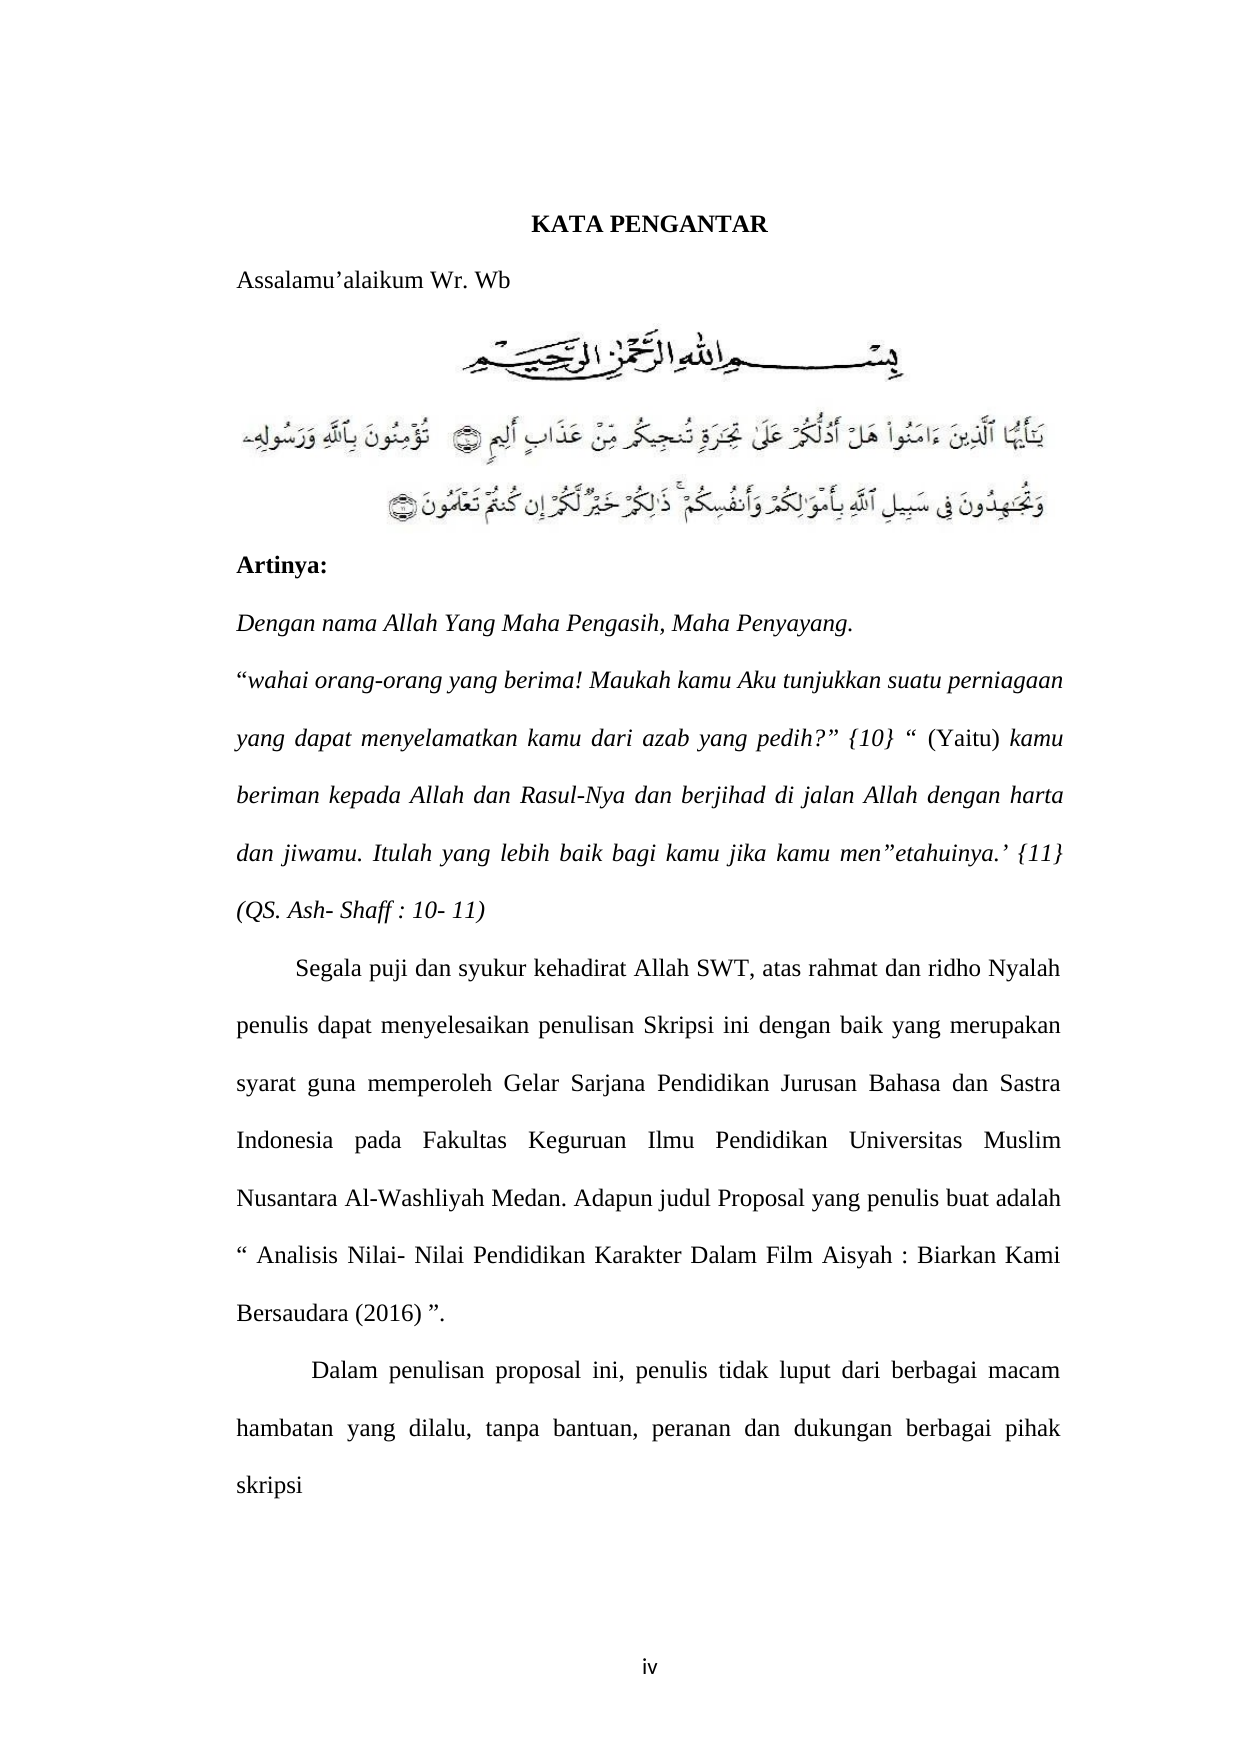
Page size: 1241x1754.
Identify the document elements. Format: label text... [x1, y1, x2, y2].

subtitle KATA PENGANTAR [265, 209, 1034, 237]
picture [241, 323, 1056, 534]
text Dengan nama Allah Yang Maha Pengasih, Maha Penyayang. [236, 608, 1080, 636]
text iv [265, 1652, 1034, 1680]
text Segala puji dan syukur kehadirat Allah SWT, atas rahmat dan ridho Nyalah penulis dapat menyelesaikan penulisan Skripsi ini dengan baik yang merupakan syarat guna memperoleh Gelar Sarjana Pendidikan Jurusan Bahasa dan Sastra Indonesia pada Fakultas Keguruan Ilmu Pendidikan Universitas Muslim Nusantara Al-Washliyah Medan. Adapun judul Proposal yang penulis buat adalah “ Analisis Nilai- Nilai Pendidikan Karakter Dalam Film Aisyah : Biarkan Kami Bersaudara (2016) ”. [236, 953, 1062, 1326]
text Dalam penulisan proposal ini, penulis tidak luput dari berbagai macam hambatan yang dilalu, tanpa bantuan, peranan dan dukungan berbagai pihak skripsi [236, 1355, 1061, 1499]
text Assalamu’alaikum Wr. Wb [236, 266, 1080, 294]
text “wahai orang-orang yang berima! Maukah kamu Aku tunjukkan suatu perniagaan yang dapat menyelamatkan kamu dari azab yang pedih?” {10} “ (Yaitu) kamu beriman kepada Allah dan Rasul-Nya dan berjihad di jalan Allah dengan harta dan jiwamu. Itulah yang lebih baik bagi kamu jika kamu men”etahuinya.’ {11} (QS. Ash- Shaff : 10- 11) [236, 665, 1063, 924]
